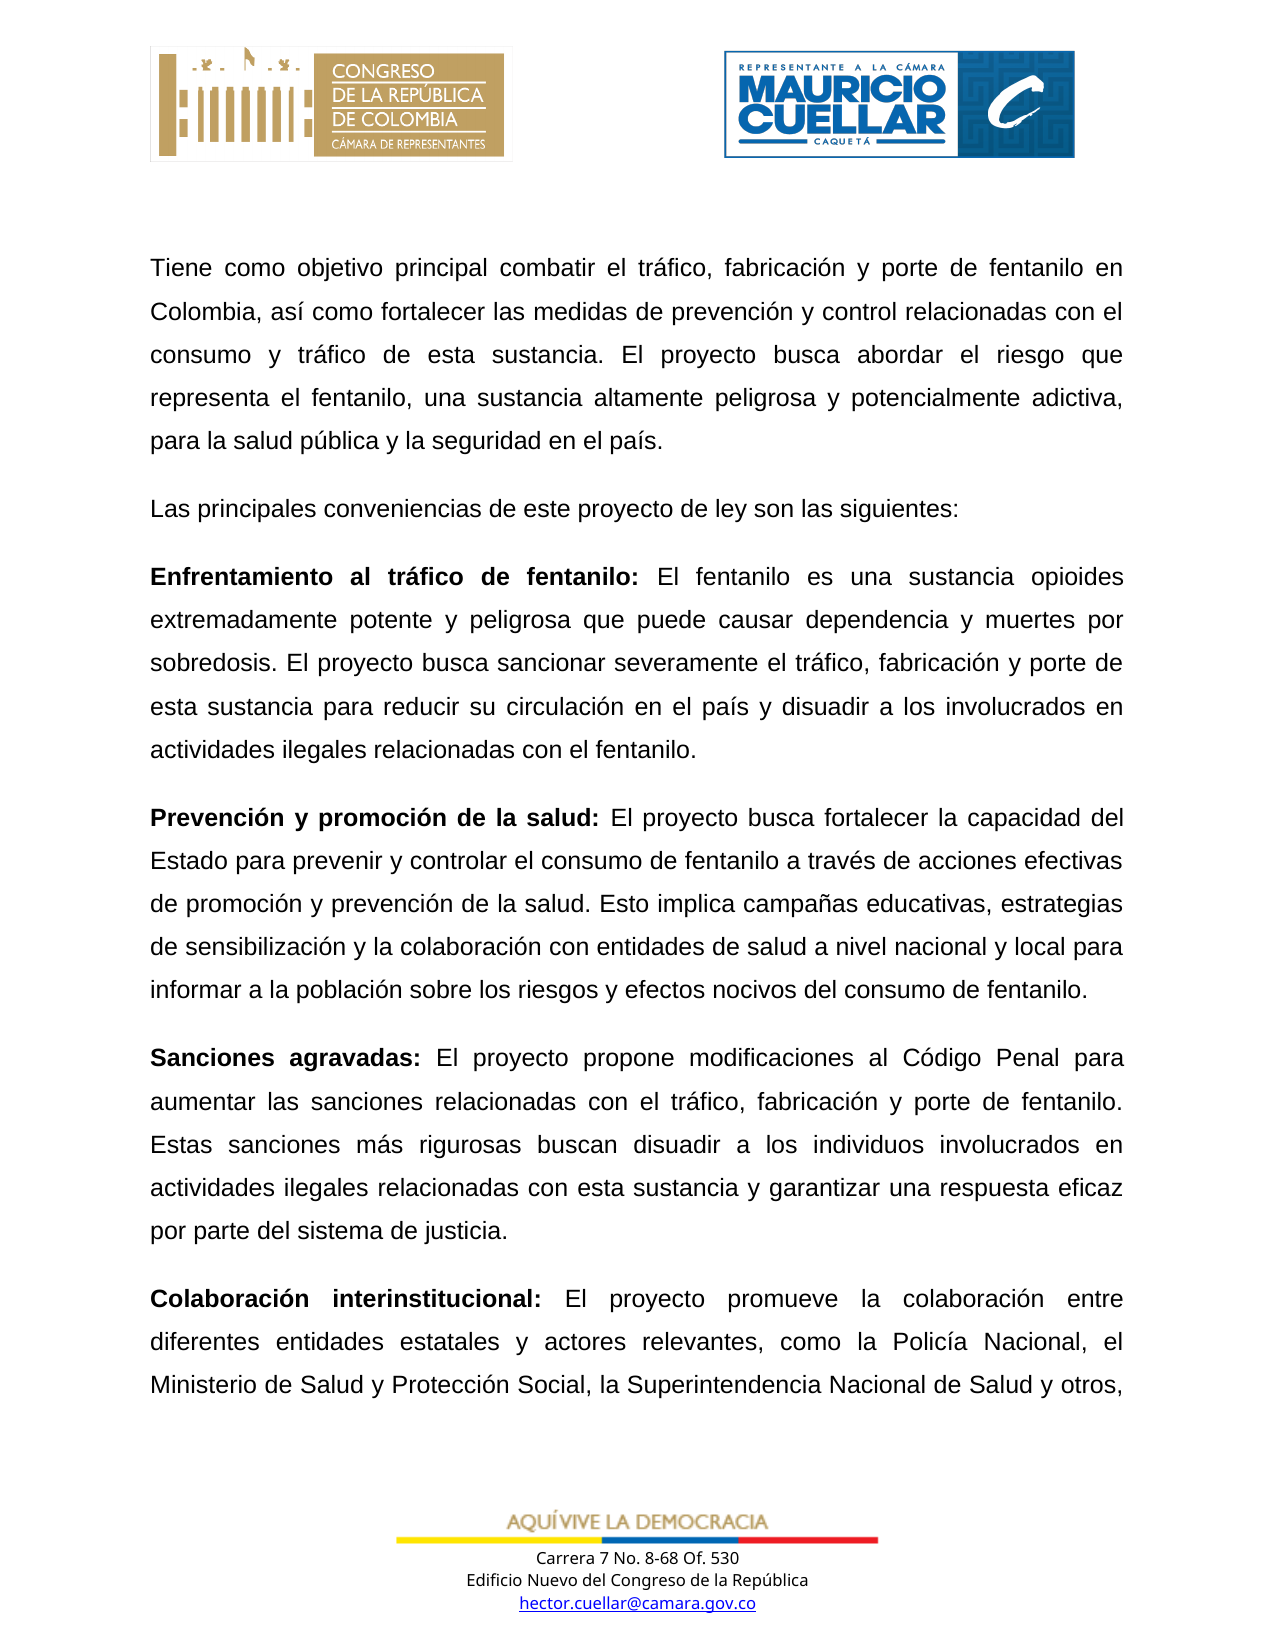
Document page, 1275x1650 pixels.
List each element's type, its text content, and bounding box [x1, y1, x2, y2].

text Las principales conveniencias de este proyecto de ley son las siguientes: [150, 494, 1125, 523]
text Sanciones agravadas: El proyecto propone modificaciones al Código Penal para aumentar las sanciones relacionadas con el tráfico, fabricación y porte de fentanilo. Estas sanciones más rigurosas buscan disuadir a los individuos involucrados en actividades ilegales relacionadas con esta sustancia y garantizar una respuesta eficaz por parte del sistema de justicia. [150, 1043, 1125, 1244]
text Prevención y promoción de la salud: El proyecto busca fortalecer la capacidad del Estado para prevenir y controlar el consumo de fentanilo a través de acciones efectivas de promoción y prevención de la salud. Esto implica campañas educativas, estrategias de sensibilización y la colaboración con entidades de salud a nivel nacional y local para informar a la población sobre los riesgos y efectos nocivos del consumo de fentanilo. [150, 803, 1125, 1004]
picture [381, 1502, 894, 1547]
text Enfrentamiento al tráfico de fentanilo: El fentanilo es una sustancia opioides extremadamente potente y peligrosa que puede causar dependencia y muertes por sobredosis. El proyecto busca sancionar severamente el tráfico, fabricación y porte de esta sustancia para reducir su circulación en el país y disuadir a los involucrados en actividades ilegales relacionadas con el fentanilo. [150, 562, 1125, 763]
picture [150, 46, 513, 162]
picture [704, 33, 1095, 173]
text Tiene como objetivo principal combatir el tráfico, fabricación y porte de fentanilo en Colombia, así como fortalecer las medidas de prevención y control relacionadas con el consumo y tráfico de esta sustancia. El proyecto busca abordar el riesgo que representa el fentanilo, una sustancia altamente peligrosa y potencialmente adictiva, para la salud pública y la seguridad en el país. [150, 253, 1125, 454]
